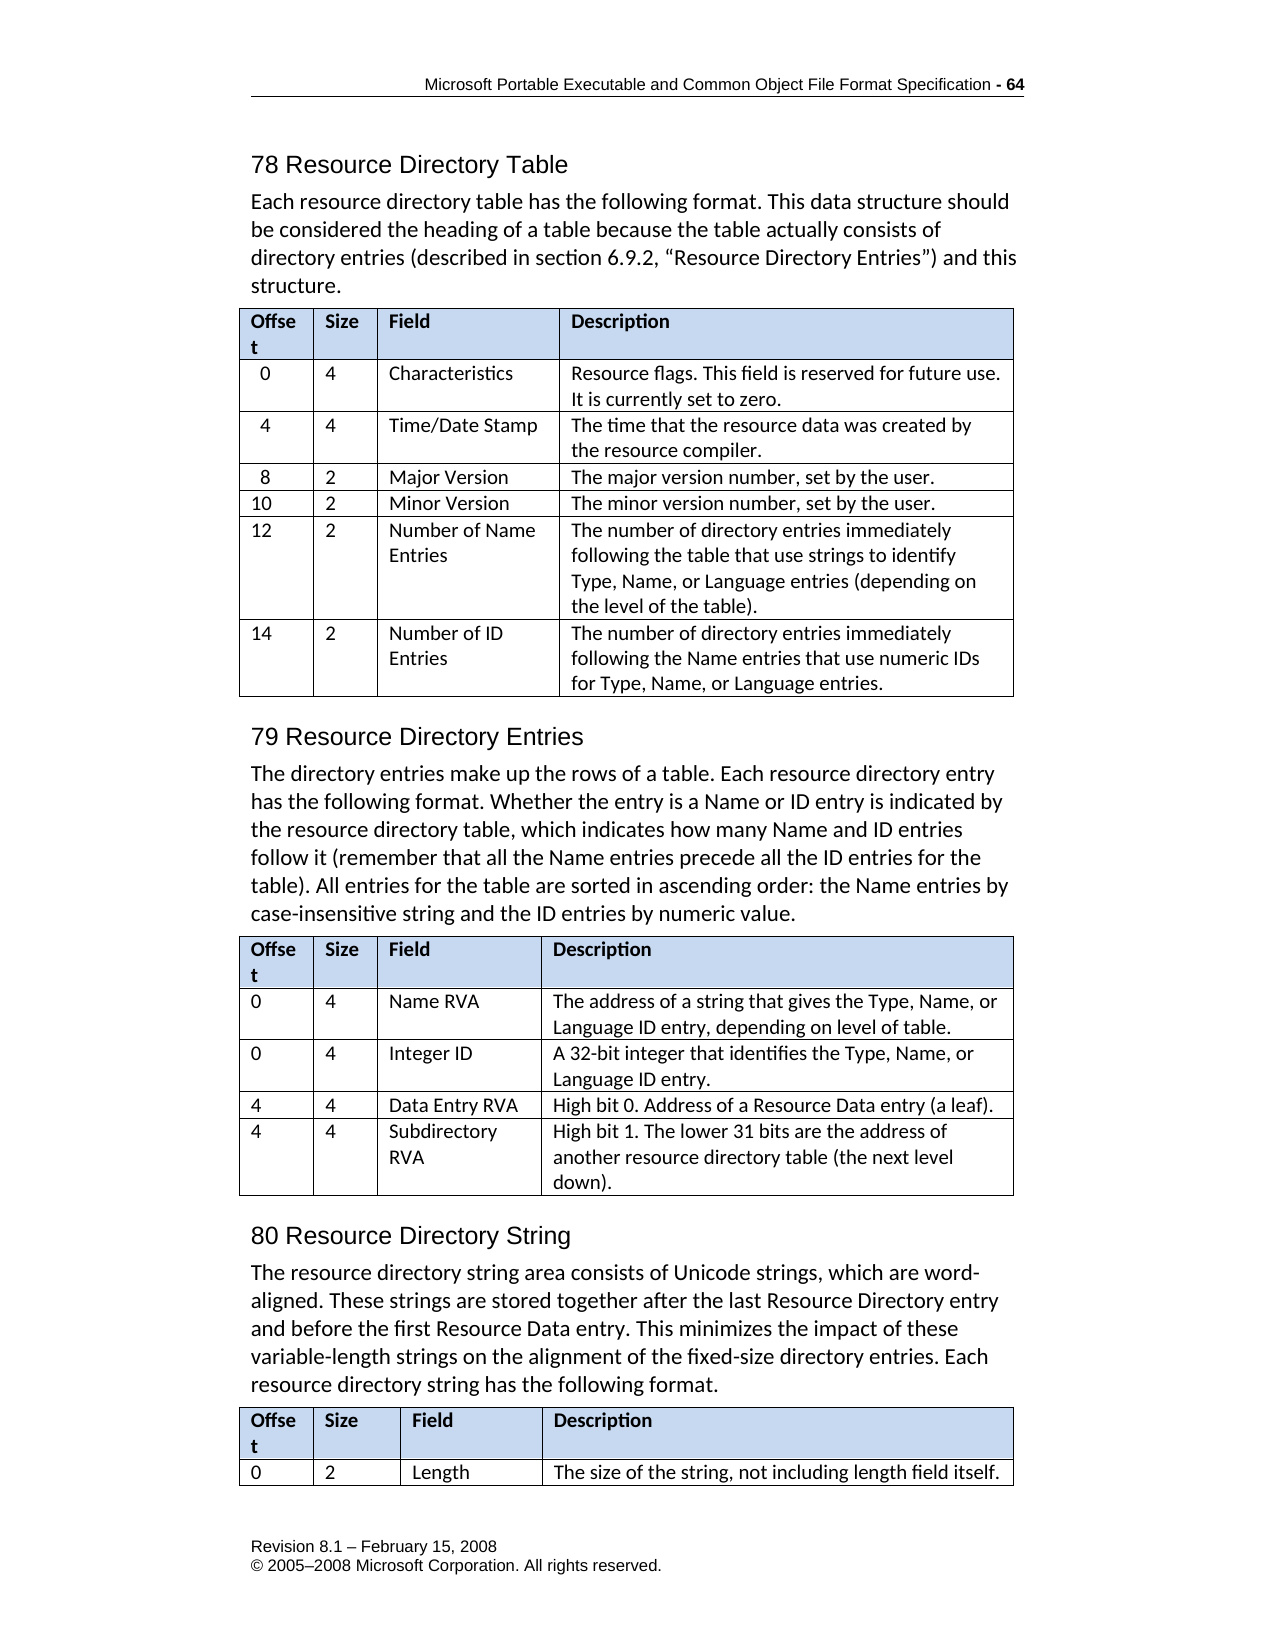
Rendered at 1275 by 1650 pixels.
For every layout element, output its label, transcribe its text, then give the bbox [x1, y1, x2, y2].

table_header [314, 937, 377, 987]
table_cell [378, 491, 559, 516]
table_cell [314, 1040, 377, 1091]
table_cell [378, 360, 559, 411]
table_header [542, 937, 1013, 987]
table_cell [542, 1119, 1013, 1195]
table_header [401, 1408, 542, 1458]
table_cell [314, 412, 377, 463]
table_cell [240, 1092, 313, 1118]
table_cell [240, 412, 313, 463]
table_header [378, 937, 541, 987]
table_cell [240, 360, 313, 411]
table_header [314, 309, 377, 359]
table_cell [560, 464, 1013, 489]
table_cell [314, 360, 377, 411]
subtitle Resource Directory Entries [251, 722, 1024, 751]
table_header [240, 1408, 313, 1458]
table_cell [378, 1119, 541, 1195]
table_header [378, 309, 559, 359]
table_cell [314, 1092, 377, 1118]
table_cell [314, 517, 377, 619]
text The directory entries make up the rows of a table. Each resource directory entry has the following format. Whether the entry is a Name or ID entry is indicated by the resource directory table, which indicates how many Name and ID entries follow it (remember that all the Name entries precede all the ID entries for the table). All entries for the table are sorted in ascending order: the Name entries by case-insensitive string and the ID entries by numeric value. [251, 759, 1024, 927]
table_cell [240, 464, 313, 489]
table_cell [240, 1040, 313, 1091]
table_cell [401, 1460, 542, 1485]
subtitle Resource Directory Table [251, 150, 1024, 179]
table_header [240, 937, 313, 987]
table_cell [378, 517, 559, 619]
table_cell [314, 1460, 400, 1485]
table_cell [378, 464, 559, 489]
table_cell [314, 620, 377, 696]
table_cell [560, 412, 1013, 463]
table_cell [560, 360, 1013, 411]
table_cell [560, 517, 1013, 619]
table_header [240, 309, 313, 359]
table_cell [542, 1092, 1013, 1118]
subtitle Resource Directory String [251, 1221, 1024, 1250]
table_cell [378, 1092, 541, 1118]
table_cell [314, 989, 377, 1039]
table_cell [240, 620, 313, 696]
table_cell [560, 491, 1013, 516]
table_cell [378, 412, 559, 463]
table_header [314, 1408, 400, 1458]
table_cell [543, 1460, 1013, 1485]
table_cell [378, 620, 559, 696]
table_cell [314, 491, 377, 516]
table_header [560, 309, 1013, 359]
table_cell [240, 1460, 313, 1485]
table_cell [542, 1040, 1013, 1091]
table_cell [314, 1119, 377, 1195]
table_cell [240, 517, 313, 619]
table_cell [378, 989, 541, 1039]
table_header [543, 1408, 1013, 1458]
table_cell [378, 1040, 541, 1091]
text The resource directory string area consists of Unicode strings, which are word-aligned. These strings are stored together after the last Resource Directory entry and before the first Resource Data entry. This minimizes the impact of these variable-length strings on the alignment of the fixed-size directory entries. Each resource directory string has the following format. [251, 1258, 1024, 1398]
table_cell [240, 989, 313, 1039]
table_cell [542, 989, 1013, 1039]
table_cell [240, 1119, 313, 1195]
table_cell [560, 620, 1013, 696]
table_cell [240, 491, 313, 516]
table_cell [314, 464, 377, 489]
text Each resource directory table has the following format. This data structure should be considered the heading of a table because the table actually consists of directory entries (described in section 6.9.2, “Resource Directory Entries”) and this structure. [251, 187, 1024, 299]
